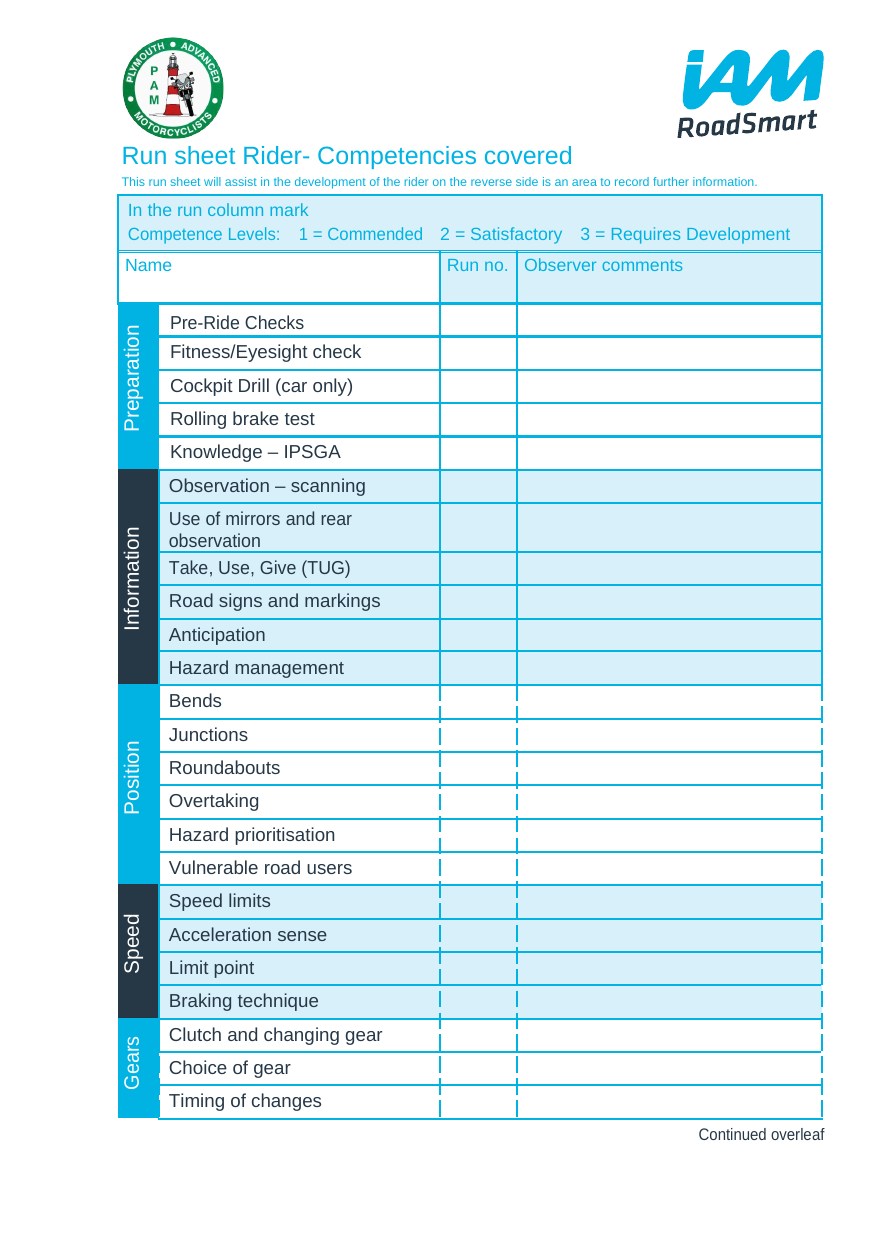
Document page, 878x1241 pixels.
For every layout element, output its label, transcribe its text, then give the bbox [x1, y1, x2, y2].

table_cell Bends [160, 686, 440, 718]
table_cell [518, 586, 821, 618]
picture [555, 179, 561, 186]
subtitle Run sheet Rider- Competencies covered [121, 141, 835, 169]
picture [643, 177, 648, 186]
table_cell [440, 686, 517, 718]
picture [238, 179, 244, 186]
table_cell [518, 338, 821, 369]
table_cell Name [119, 253, 439, 302]
table_cell Pre-Ride Checks [159, 305, 439, 335]
picture [717, 179, 724, 186]
table_cell [440, 1020, 517, 1051]
picture [387, 177, 392, 186]
table_cell Hazard management [160, 652, 439, 684]
table_cell Cockpit Drill (car only) [159, 371, 439, 402]
table_cell [517, 753, 822, 784]
table_cell [441, 338, 516, 369]
table_cell [517, 1086, 822, 1118]
table_cell [440, 753, 517, 784]
table_header In the run column mark Competence Levels: 1 = Commended 2 = Satisfactory 3 = Requires Development [119, 196, 821, 250]
table_cell [517, 886, 822, 918]
table_cell Observer comments [518, 253, 821, 302]
table_cell Information [118, 469, 158, 684]
table_cell Limit point [160, 953, 440, 984]
table_cell Speed [118, 884, 158, 1018]
table_cell [517, 686, 822, 718]
table_cell [441, 471, 516, 502]
table_cell Use of mirrors and rear observation [160, 504, 439, 551]
table_cell Timing of changes [159, 1086, 440, 1118]
picture [122, 37, 224, 139]
table_cell Clutch and changing gear [160, 1020, 440, 1051]
picture [170, 179, 176, 186]
table_cell [440, 853, 517, 884]
table_cell Speed limits [160, 886, 440, 918]
table_cell [441, 553, 516, 584]
text This run sheet will assist in the development of the rider on the reverse side is an area to record further information. [121, 174, 835, 189]
table_cell Roundabouts [160, 753, 440, 784]
picture [341, 179, 348, 186]
table_cell [518, 404, 821, 435]
table_cell [440, 820, 517, 851]
table_cell [440, 953, 517, 984]
table_cell Knowledge – IPSGA [159, 438, 439, 469]
table_cell [518, 553, 821, 584]
table_cell [517, 853, 822, 884]
table_cell Fitness/Eyesight check [159, 338, 439, 369]
table_cell [441, 620, 516, 650]
table_cell Anticipation [160, 620, 439, 650]
table_cell [440, 1086, 517, 1118]
table_cell [517, 1020, 822, 1051]
table_cell [518, 620, 821, 650]
table_cell [440, 1053, 517, 1084]
table_cell [517, 820, 822, 851]
picture [525, 177, 530, 186]
table_cell [518, 471, 821, 502]
table_cell [518, 652, 821, 684]
table_cell [441, 438, 516, 469]
table_cell Road signs and markings [160, 586, 439, 618]
table_cell [518, 305, 821, 335]
table_cell Observation – scanning [160, 471, 439, 502]
table_cell [441, 504, 516, 551]
table_cell [440, 786, 517, 818]
table_cell [517, 920, 822, 951]
table_cell [518, 504, 821, 551]
table_cell [517, 1051, 822, 1084]
table_cell Choice of gear [159, 1053, 440, 1084]
table_cell [518, 371, 821, 402]
table_cell [440, 886, 517, 918]
picture [411, 177, 416, 186]
table_cell [440, 720, 517, 751]
table_cell [517, 720, 822, 751]
table_cell Preparation [118, 305, 159, 469]
table_cell Run no. [441, 253, 516, 302]
picture [247, 178, 256, 186]
table_cell [441, 371, 516, 402]
picture [664, 178, 670, 186]
table_cell Hazard prioritisation [160, 820, 440, 851]
table_cell Take, Use, Give (TUG) [160, 553, 439, 584]
table_cell Braking technique [160, 986, 440, 1018]
table_cell [517, 786, 822, 818]
table_cell [518, 438, 821, 469]
table_cell Acceleration sense [160, 920, 440, 951]
table_cell Position [118, 684, 158, 884]
table_cell Rolling brake test [159, 404, 439, 435]
table_cell Gears [118, 1018, 159, 1118]
table_cell [517, 953, 822, 984]
table_cell [440, 986, 517, 1018]
table_cell [441, 586, 516, 618]
table_cell [517, 985, 822, 1018]
picture [499, 179, 505, 186]
picture [277, 177, 282, 186]
table_cell [441, 652, 516, 684]
table_cell [441, 305, 516, 335]
table_cell [440, 920, 517, 951]
table_cell Vulnerable road users [160, 853, 440, 884]
table_cell [441, 404, 516, 435]
table_cell Overtaking [160, 786, 440, 818]
table_cell Junctions [160, 720, 440, 751]
text Continued overleaf [17, 1125, 824, 1144]
